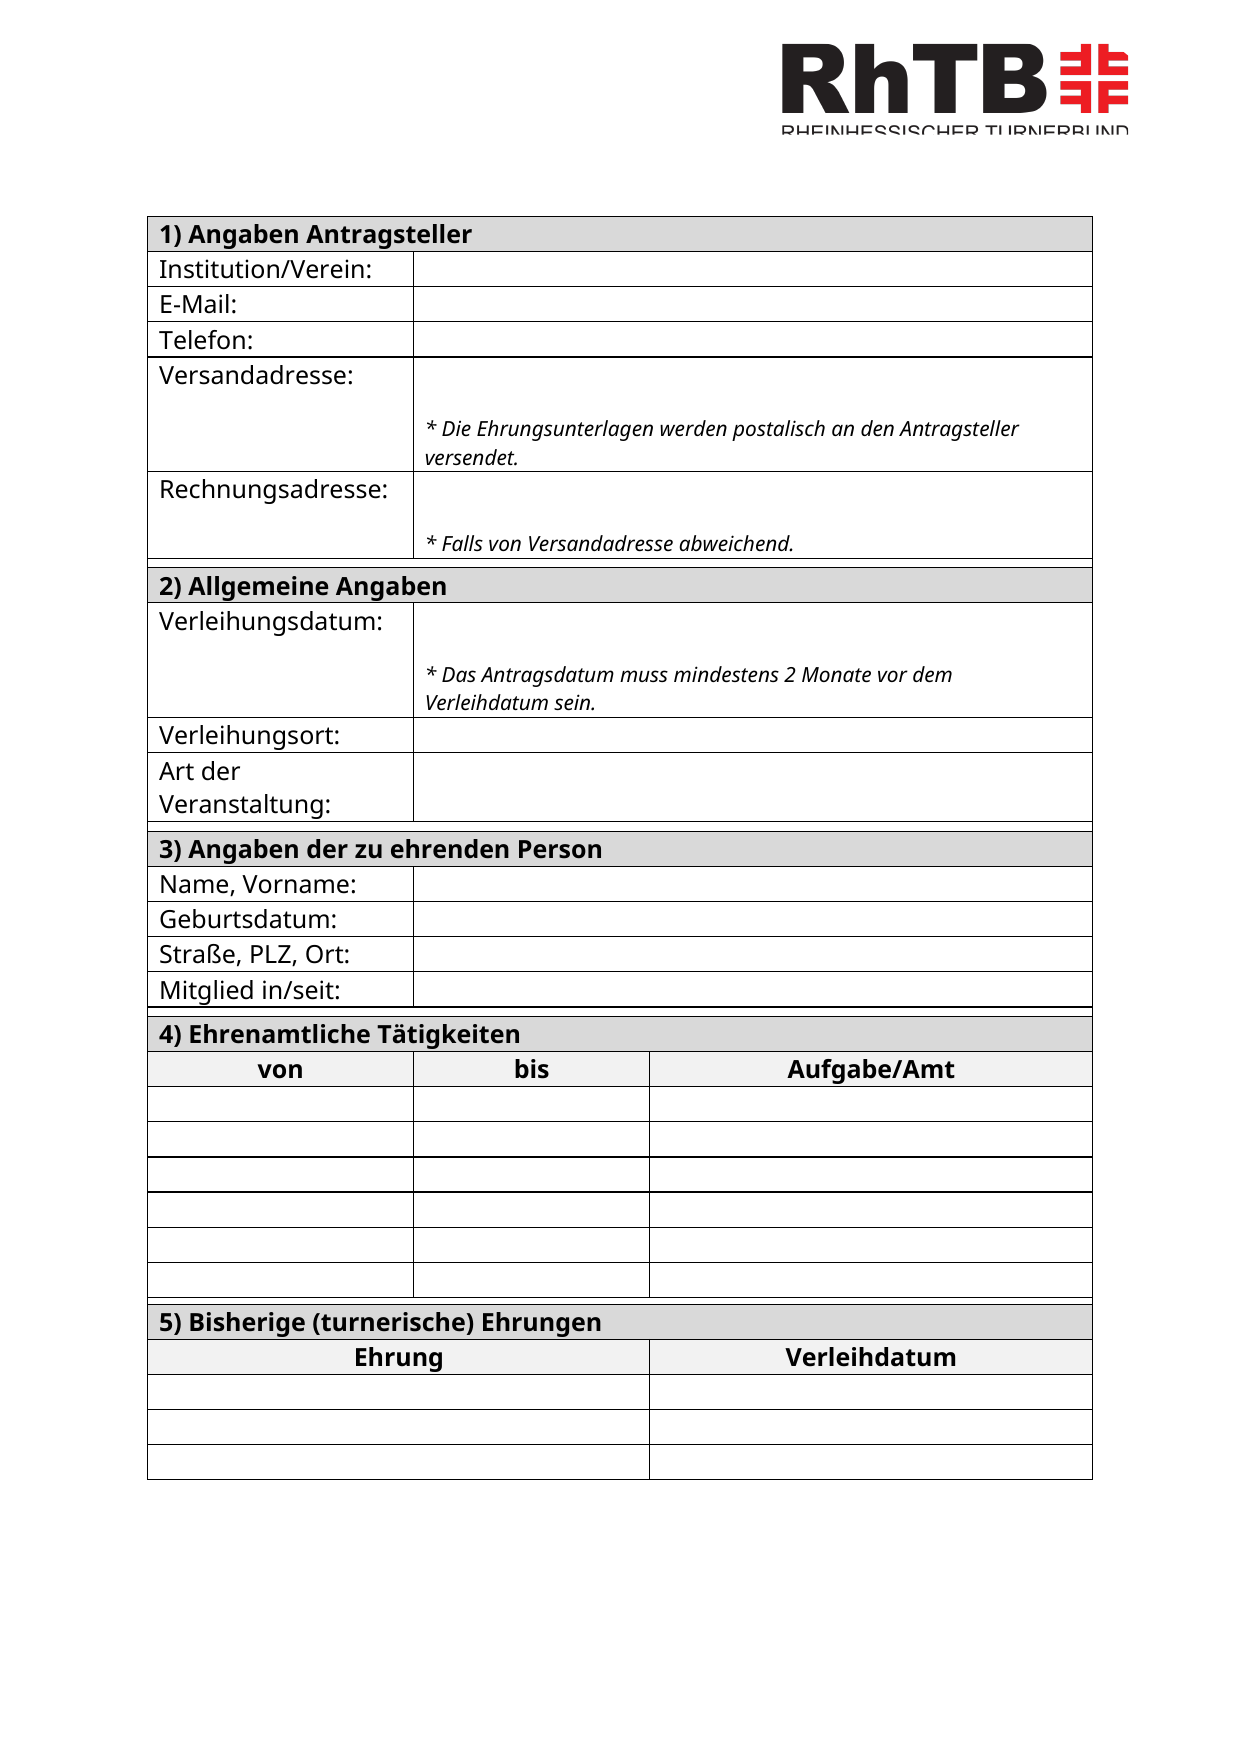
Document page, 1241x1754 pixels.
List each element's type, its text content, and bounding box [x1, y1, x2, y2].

table_cell Verleihdatum [650, 1340, 1092, 1374]
table_cell 4) Ehrenamtliche Tätigkeiten [148, 1017, 1092, 1051]
table_cell [414, 937, 1092, 971]
table_cell [148, 1228, 413, 1262]
table_cell [650, 1375, 1092, 1409]
table_cell [650, 1158, 1092, 1191]
table_cell [148, 1008, 1092, 1016]
table_cell [414, 1228, 649, 1262]
table_cell [148, 1158, 413, 1191]
table_cell [148, 1087, 413, 1121]
table_cell 5) Bisherige (turnerische) Ehrungen [148, 1305, 1092, 1339]
table_cell Mitglied in/seit: [148, 972, 413, 1006]
table_cell [148, 1122, 413, 1156]
table_cell [650, 1193, 1092, 1227]
table_cell [414, 867, 1092, 901]
table_cell [414, 972, 1092, 1006]
table_cell Name, Vorname: [148, 867, 413, 901]
table_cell [414, 753, 1092, 821]
table_cell * Die Ehrungsunterlagen werden postalisch an den Antragsteller versendet. [414, 358, 1092, 471]
table_cell Rechnungsadresse: [148, 472, 413, 557]
table_cell 2) Allgemeine Angaben [148, 568, 1092, 602]
table_cell [414, 1193, 649, 1227]
table_cell [414, 902, 1092, 936]
table_cell [650, 1445, 1092, 1479]
table_cell von [148, 1052, 413, 1086]
table_cell [414, 287, 1092, 321]
table_cell [414, 252, 1092, 286]
table_cell 3) Angaben der zu ehrenden Person [148, 832, 1092, 866]
table_cell [148, 822, 1092, 831]
table_cell * Falls von Versandadresse abweichend. [414, 472, 1092, 557]
table_cell Telefon: [148, 322, 413, 356]
table_cell [414, 718, 1092, 752]
table_cell [148, 1263, 413, 1297]
table_cell * Das Antragsdatum muss mindestens 2 Monate vor dem Verleihdatum sein. [414, 603, 1092, 717]
table_cell [650, 1263, 1092, 1297]
table_cell E-Mail: [148, 287, 413, 321]
table_cell Verleihungsdatum: [148, 603, 413, 717]
table_cell [414, 1087, 649, 1121]
table_cell Straße, PLZ, Ort: [148, 937, 413, 971]
table_cell [414, 1158, 649, 1191]
table_cell [650, 1087, 1092, 1121]
table_cell [148, 1193, 413, 1227]
table_cell Aufgabe/Amt [650, 1052, 1092, 1086]
table_cell Versandadresse: [148, 358, 413, 471]
table_cell Ehrung [148, 1340, 649, 1374]
table_header 1) Angaben Antragsteller [148, 217, 1092, 251]
table_cell [650, 1228, 1092, 1262]
table_cell Art der Veranstaltung: [148, 753, 413, 821]
table_cell [148, 1298, 1092, 1303]
table_cell [148, 1445, 649, 1479]
table_cell [414, 322, 1092, 356]
table_cell Verleihungsort: [148, 718, 413, 752]
table_cell Institution/Verein: [148, 252, 413, 286]
table_cell [148, 1375, 649, 1409]
table_cell [148, 1410, 649, 1444]
table_cell bis [414, 1052, 649, 1086]
table_cell [414, 1263, 649, 1297]
table_cell [148, 559, 1092, 567]
table_cell [650, 1122, 1092, 1156]
table_cell Geburtsdatum: [148, 902, 413, 936]
table_cell [650, 1410, 1092, 1444]
table_cell [414, 1122, 649, 1156]
